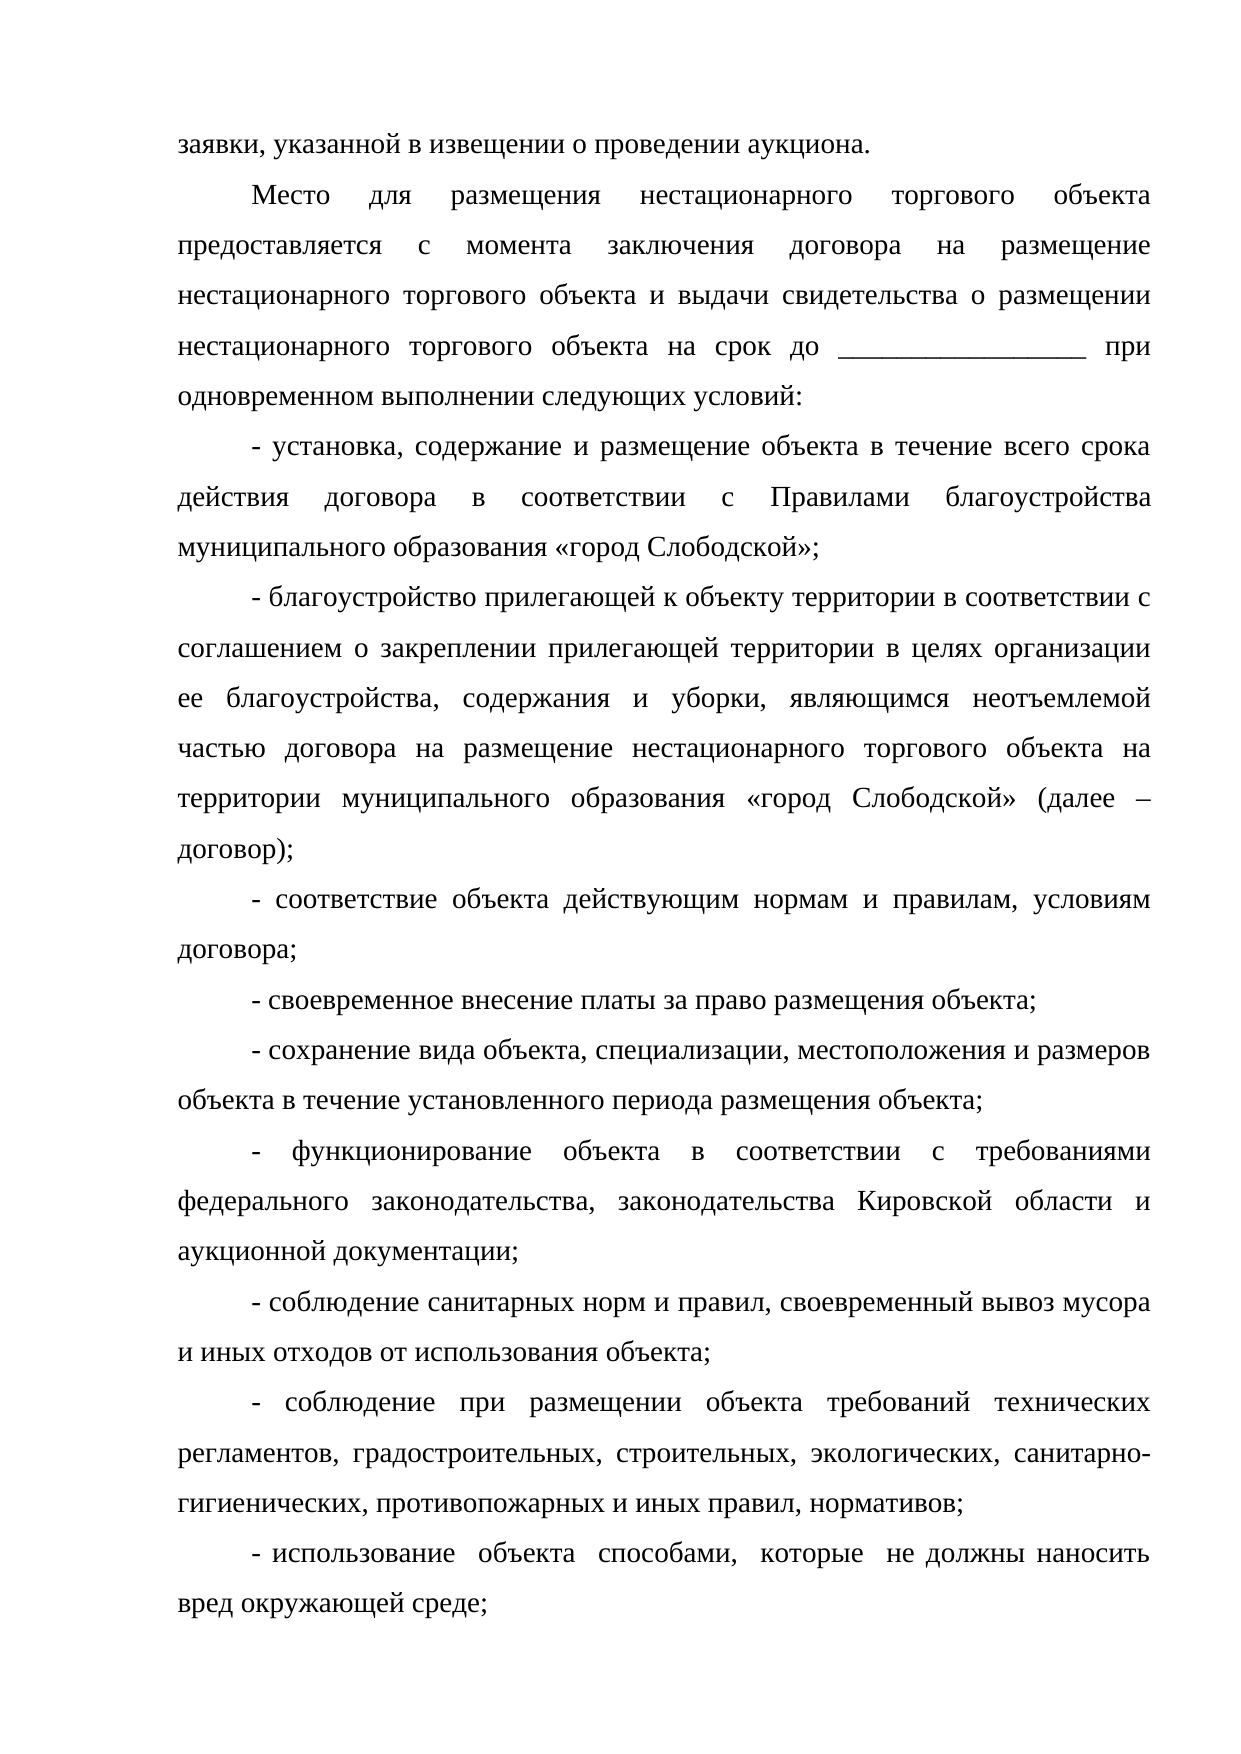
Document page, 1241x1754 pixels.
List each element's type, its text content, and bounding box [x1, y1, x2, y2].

text - сохранение вида объекта, специализации, местоположения и размеров объекта в течение установленного периода размещения объекта; [177, 1032, 1152, 1116]
text - своевременное внесение платы за право размещения объекта; [177, 982, 1152, 1015]
text - благоустройство прилегающей к объекту территории в соответствии с соглашением о закреплении прилегающей территории в целях организации ее благоустройства, содержания и уборки, являющимся неотъемлемой частью договора на размещение нестационарного торгового объекта на территории муниципального образования «город Слободской» (далее – договор); [177, 579, 1152, 864]
text - установка, содержание и размещение объекта в течение всего срока действия договора в соответствии с Правилами благоустройства муниципального образования «город Слободской»; [177, 428, 1152, 563]
text - функционирование объекта в соответствии с требованиями федерального законодательства, законодательства Кировской области и аукционной документации; [177, 1133, 1152, 1267]
text Место для размещения нестационарного торгового объекта предоставляется с момента заключения договора на размещение нестационарного торгового объекта и выдачи свидетельства о размещении нестационарного торгового объекта на срок до _________________ при одновременном выполнении следующих условий: [177, 177, 1152, 412]
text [177, 127, 1152, 160]
text - соответствие объекта действующим нормам и правилам, условиям договора; [177, 881, 1152, 965]
text - использование объекта способами, которые не должны наносить вред окружающей среде; [177, 1535, 1152, 1619]
text - соблюдение санитарных норм и правил, своевременный вывоз мусора и иных отходов от использования объекта; [177, 1284, 1152, 1368]
text - соблюдение при размещении объекта требований технических регламентов, градостроительных, строительных, экологических, санитарно-гигиенических, противопожарных и иных правил, нормативов; [177, 1384, 1152, 1518]
